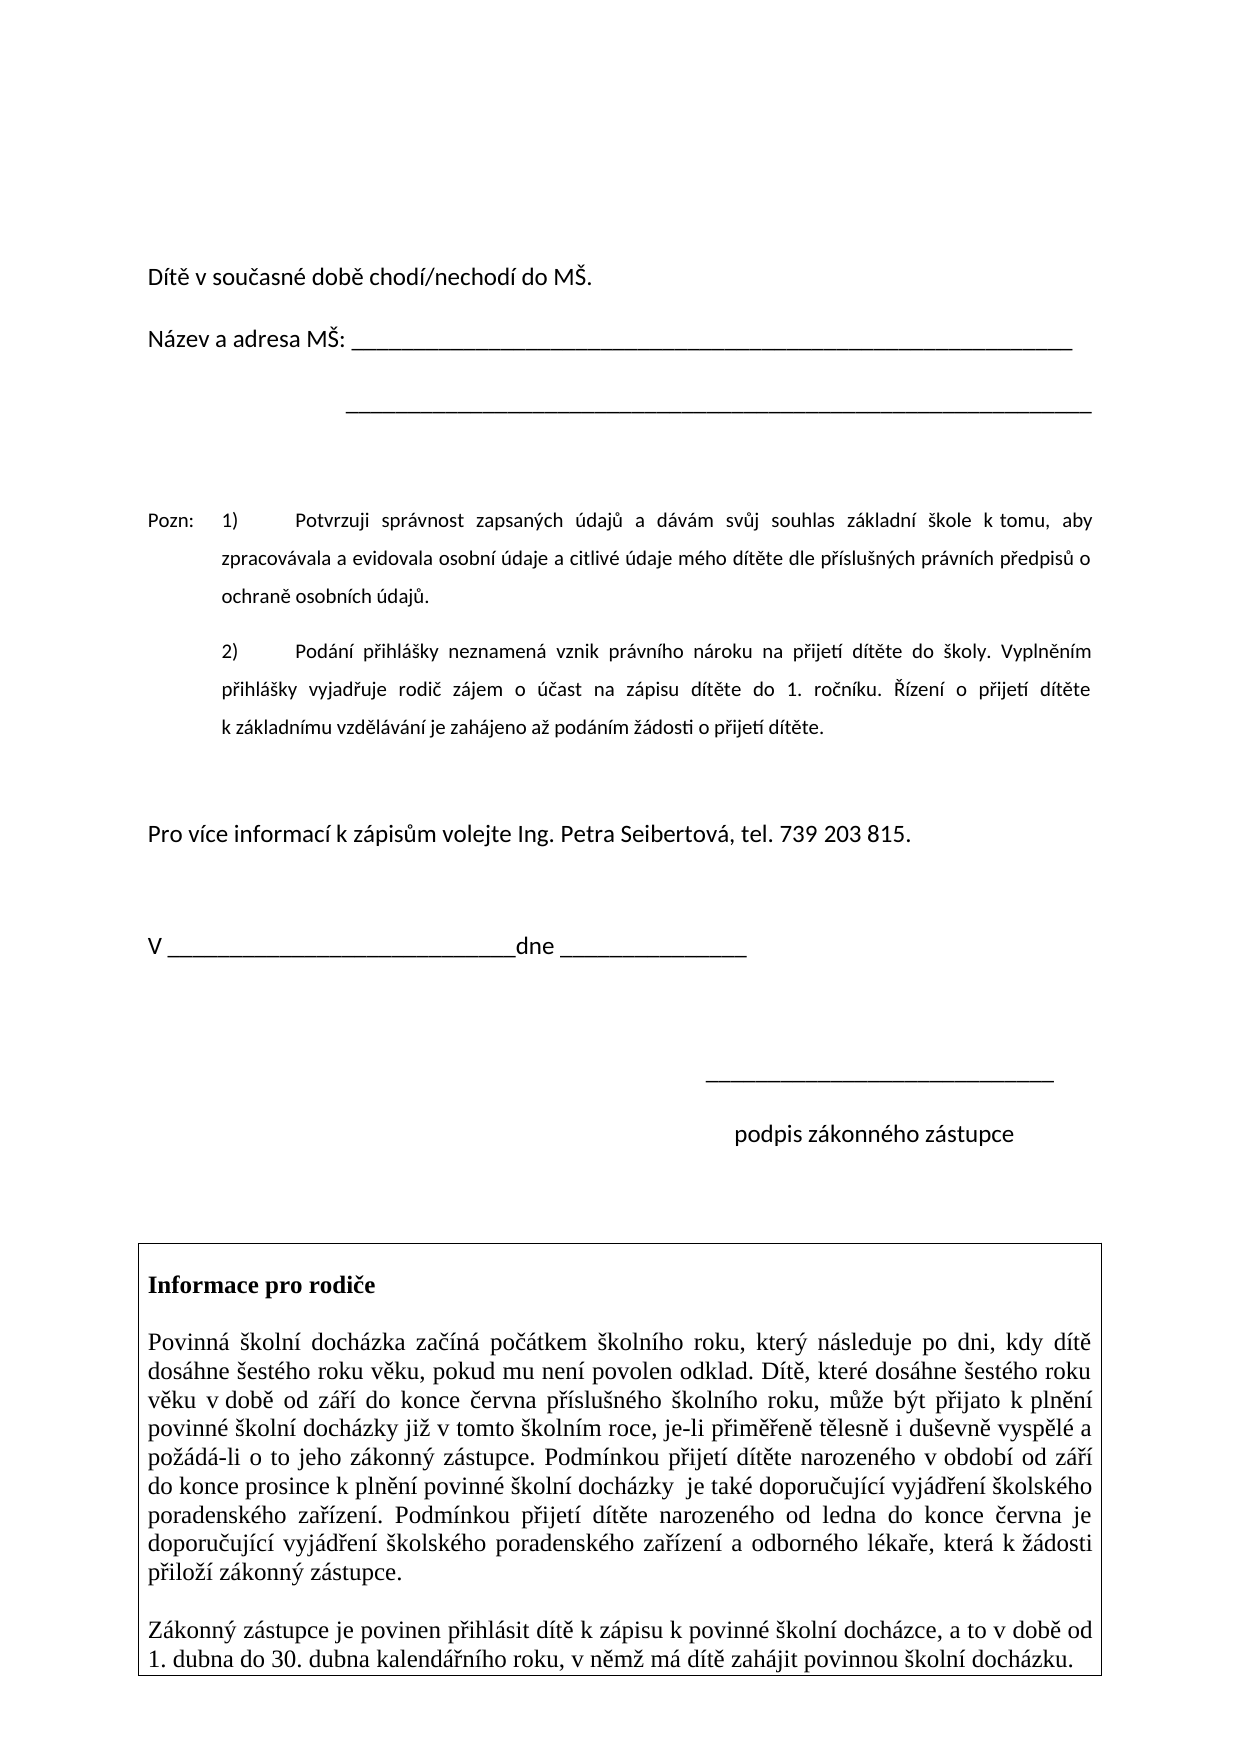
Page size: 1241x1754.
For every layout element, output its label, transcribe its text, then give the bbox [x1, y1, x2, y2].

text Zákonný zástupce je povinen přihlásit dítě k zápisu k povinné školní docházce, a to v době od 1. dubna do 30. dubna kalendářního roku, v němž má dítě zahájit povinnou školní docházku. [139, 1612, 1101, 1675]
text Pozn: 1) Potvrzuji správnost zapsaných údajů a dávám svůj souhlas základní škole k tomu, aby zpracovávala a evidovala osobní údaje a citlivé údaje mého dítěte dle příslušných právních předpisů o ochraně osobních údajů. [148, 507, 1093, 608]
text Název a adresa MŠ: __________________________________________________________ [148, 323, 1093, 354]
text Povinná školní docházka začíná počátkem školního roku, který následuje po dni, kdy dítě dosáhne šestého roku věku, pokud mu není povolen odklad. Dítě, které dosáhne šestého roku věku v době od září do konce června příslušného školního roku, může být přijato k plnění povinné školní docházky již v tomto školním roce, je-li přiměřeně tělesně i duševně vyspělé a požádá-li o to jeho zákonný zástupce. Podmínkou přijetí dítěte narozeného v období od září do konce prosince k plnění povinné školní docházky je také doporučující vyjádření školského poradenského zařízení. Podmínkou přijetí dítěte narozeného od ledna do konce června je doporučující vyjádření školského poradenského zařízení a odborného lékaře, která k žádosti přiloží zákonný zástupce. [148, 1327, 1093, 1586]
text ____________________________________________________________ [148, 386, 1093, 416]
text 2) Podání přihlášky neznamená vznik právního nároku na přijetí dítěte do školy. Vyplněním přihlášky vyjadřuje rodič zájem o účast na zápisu dítěte do 1. ročníku. Řízení o přijetí dítěte k základnímu vzdělávání je zahájeno až podáním žádosti o přijetí dítěte. [221, 638, 1093, 739]
text Pro více informací k zápisům volejte Ing. Petra Seibertová, tel. 739 203 815. [148, 818, 1093, 849]
text Informace pro rodiče [148, 1270, 1093, 1298]
text Dítě v současné době chodí/nechodí do MŠ. [148, 261, 1093, 292]
text V ____________________________dne _______________ [148, 931, 1093, 961]
text podpis zákonného zástupce [148, 1118, 1093, 1148]
text ____________________________ [148, 1055, 1093, 1086]
